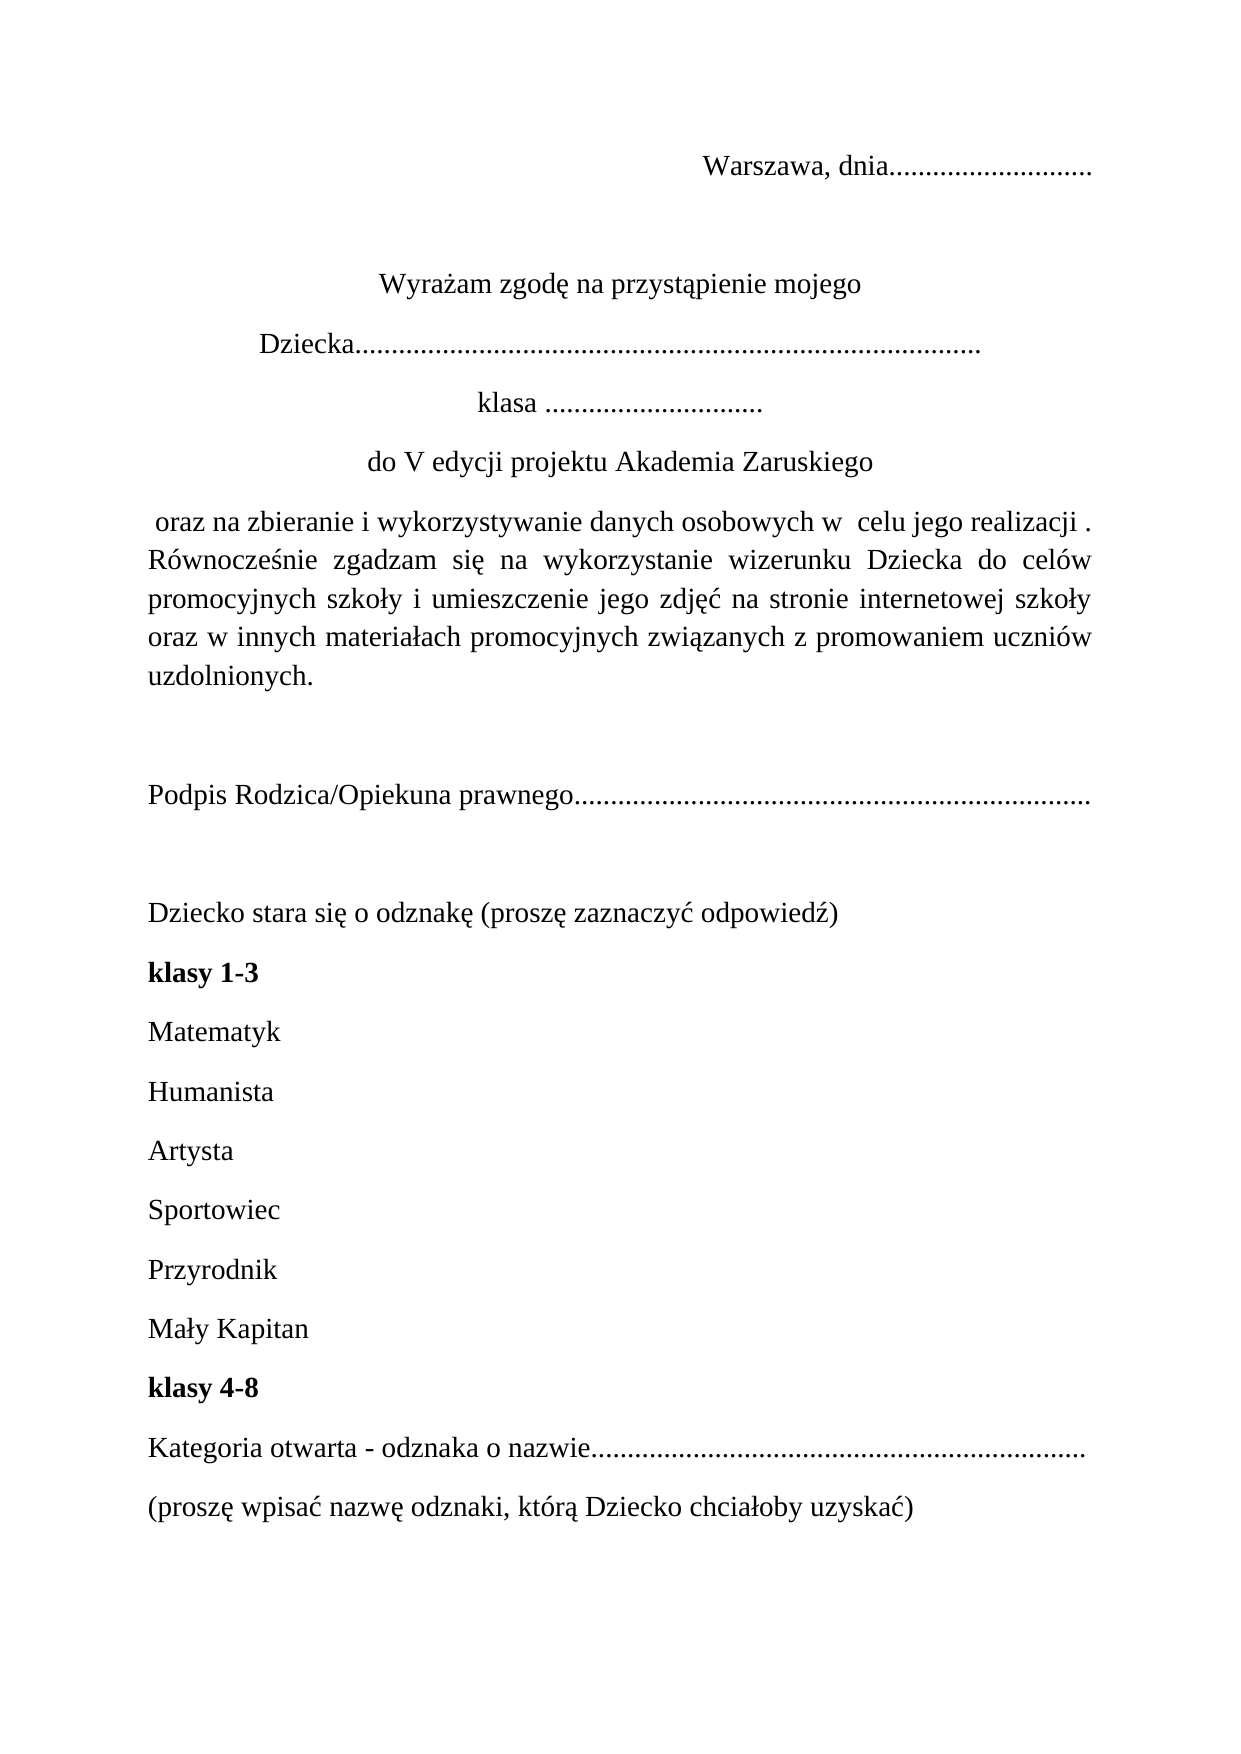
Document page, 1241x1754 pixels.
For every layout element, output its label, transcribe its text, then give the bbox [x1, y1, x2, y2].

text Sportowiec [148, 1192, 1093, 1226]
text Dziecko stara się o odznakę (proszę zaznaczyć odpowiedź) [148, 896, 1093, 929]
text Podpis Rodzica/Opiekuna prawnego....................................................................... [148, 777, 1093, 810]
text Humanista [148, 1074, 1093, 1107]
text Przyrodnik [148, 1252, 1093, 1285]
text klasa .............................. [148, 385, 1093, 419]
text Matematyk [148, 1014, 1093, 1048]
text klasy 1-3 [148, 955, 1093, 988]
text klasy 4-8 [148, 1371, 1093, 1404]
text Wyrażam zgodę na przystąpienie mojego [148, 266, 1093, 300]
text Mały Kapitan [148, 1311, 1093, 1345]
text Kategoria otwarta - odznaka o nazwie.................................................................... [148, 1430, 1093, 1463]
text do V edycji projektu Akademia Zaruskiego [148, 444, 1093, 478]
text Dziecka...................................................................................... [148, 326, 1093, 359]
text oraz na zbieranie i wykorzystywanie danych osobowych w celu jego realizacji . Równocześnie zgadzam się na wykorzystanie wizerunku Dziecka do celów promocyjnych szkoły i umieszczenie jego zdjęć na stronie internetowej szkoły oraz w innych materiałach promocyjnych związanych z promowaniem uczniów uzdolnionych. [148, 504, 1093, 692]
text (proszę wpisać nazwę odznaki, którą Dziecko chciałoby uzyskać) [148, 1489, 1093, 1523]
text Artysta [148, 1133, 1093, 1167]
text Warszawa, dnia............................ [148, 148, 1093, 181]
